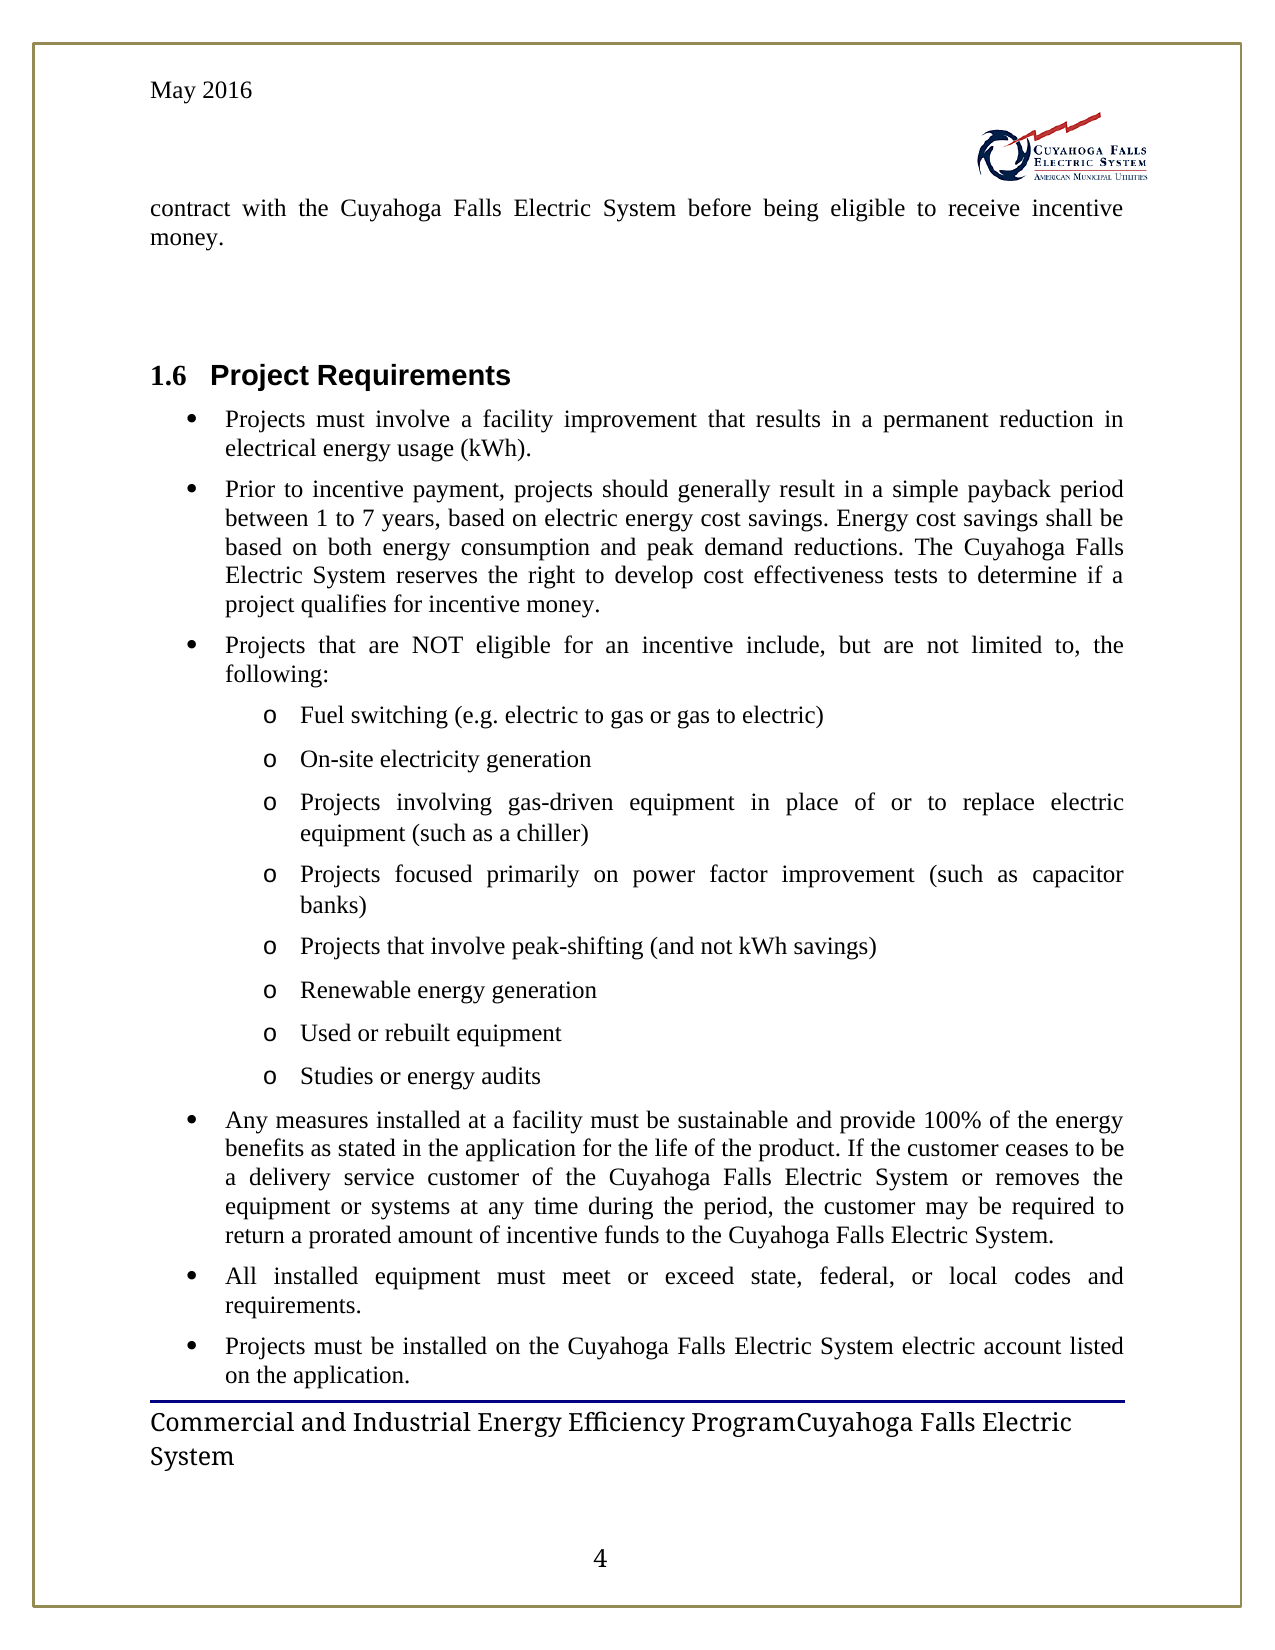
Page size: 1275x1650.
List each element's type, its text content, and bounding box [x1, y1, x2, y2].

list Projects involving gas-driven equipment in place of or to replace electric equipment (such as a chiller) [262, 787, 1125, 847]
list Projects must be installed on the Cuyahoga Falls Electric System electric account listed on the application. [187, 1331, 1125, 1388]
list Renewable energy generation [262, 975, 1125, 1006]
list Used or rebuilt equipment [262, 1018, 1125, 1049]
list All installed equipment must meet or exceed state, federal, or local codes and requirements. [187, 1261, 1125, 1318]
list Projects that are NOT eligible for an incentive include, but are not limited to, the following: [187, 631, 1125, 688]
picture [975, 106, 1149, 191]
list Projects must involve a facility improvement that results in a permanent reduction in electrical energy usage (kWh). [187, 404, 1125, 462]
list Projects that involve peak-shifting (and not kWh savings) [262, 931, 1125, 962]
list Any measures installed at a facility must be sustainable and provide 100% of the energy benefits as stated in the application for the life of the product. If the customer ceases to be a delivery service customer of the Cuyahoga Falls Electric System or removes the equipment or systems at any time during the period, the customer may be required to return a prorated amount of incentive funds to the Cuyahoga Falls Electric System. [187, 1105, 1125, 1248]
list On-site electricity generation [262, 744, 1125, 775]
list Prior to incentive payment, projects should generally result in a simple payback period between 1 to 7 years, based on electric energy cost savings. Energy cost savings shall be based on both energy consumption and peak demand reductions. The Cuyahoga Falls Electric System reserves the right to develop cost effectiveness tests to determine if a project qualifies for incentive money. [187, 474, 1125, 618]
subtitle Project Requirements [150, 358, 1125, 392]
list Studies or energy audits [262, 1061, 1125, 1092]
list Fuel switching (e.g. electric to gas or gas to electric) [262, 701, 1125, 731]
list Projects focused primarily on power factor improvement (such as capacitor banks) [262, 859, 1125, 919]
